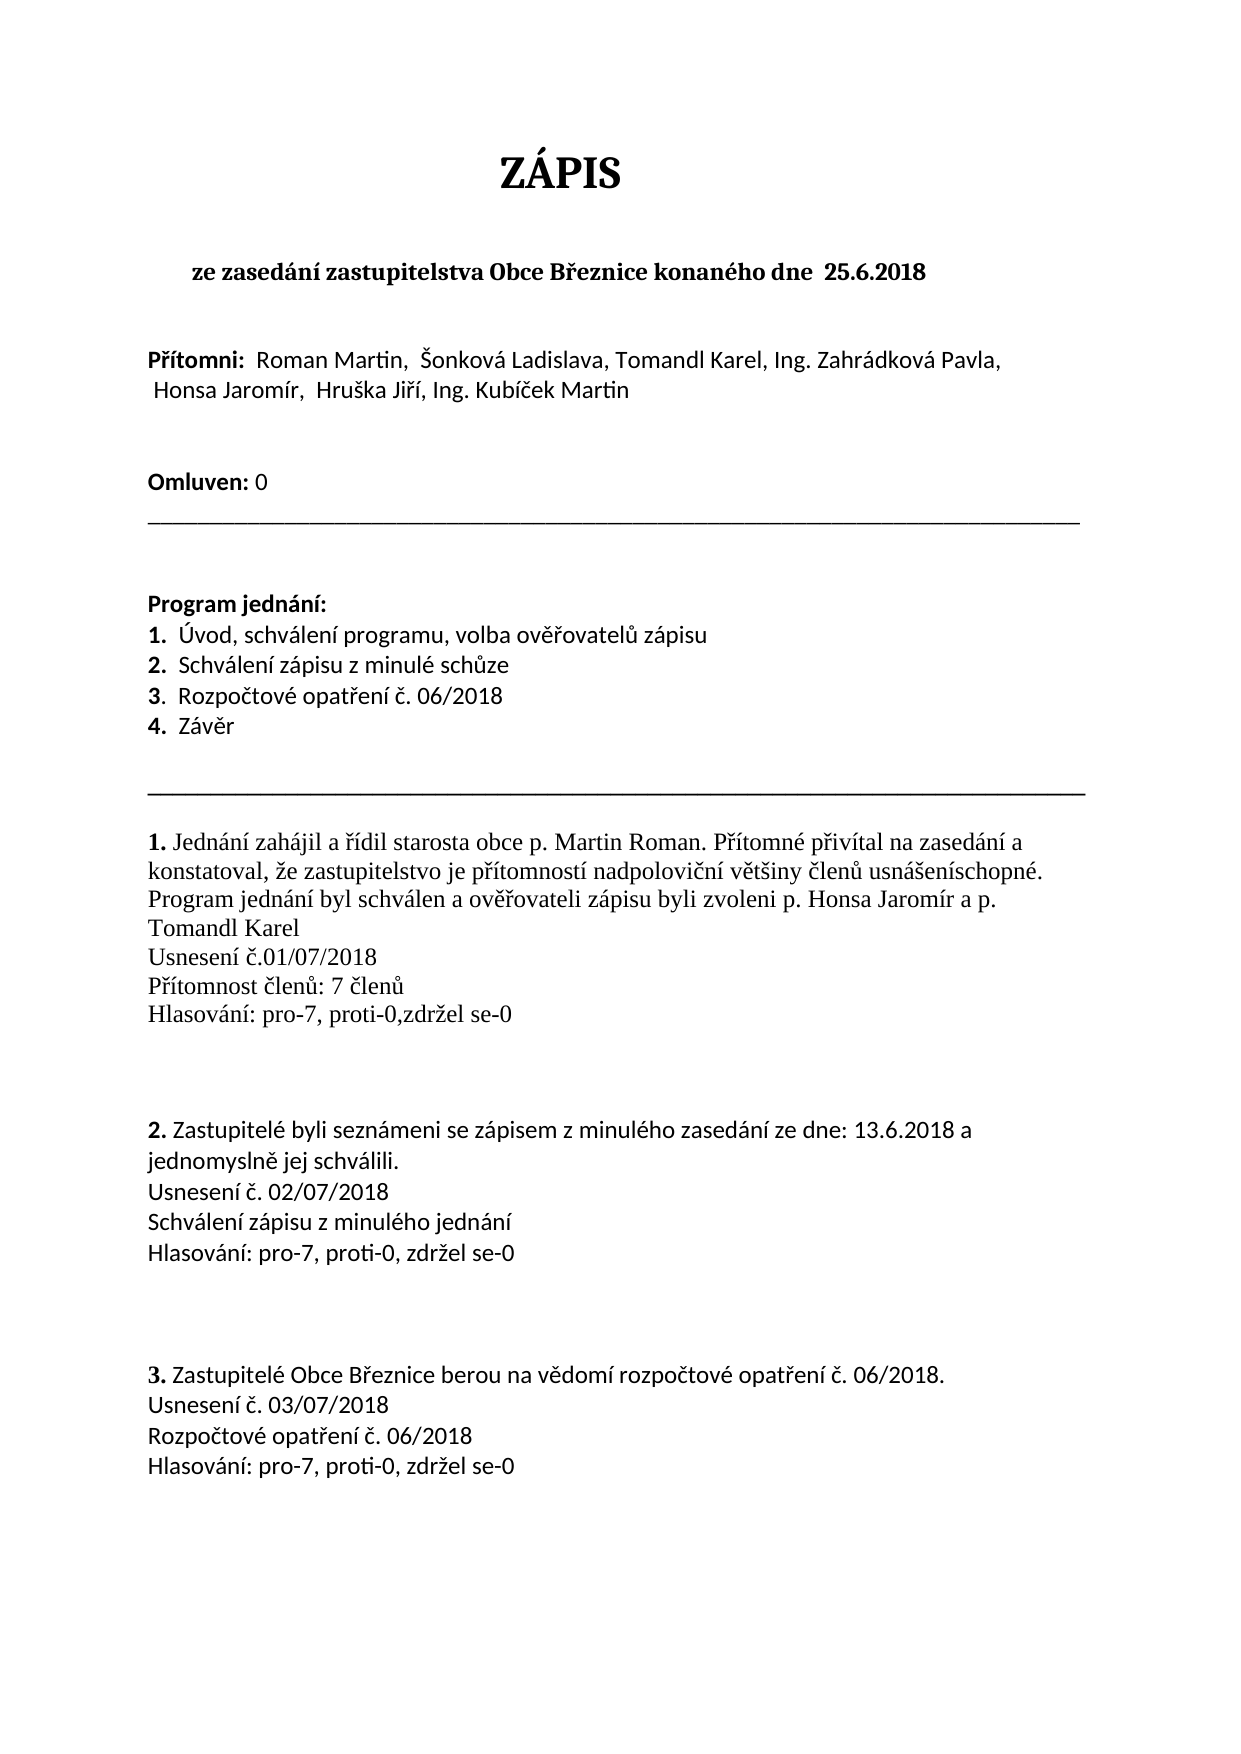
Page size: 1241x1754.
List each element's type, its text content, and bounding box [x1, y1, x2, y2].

text ___________________________________________________________________________ [148, 497, 1093, 527]
text ze zasedání zastupitelstva Obce Březnice konaného dne 25.6.2018 [148, 258, 1093, 287]
text 2. Schválení zápisu z minulé schůze [148, 649, 1093, 680]
text Omluven: 0 [148, 466, 1093, 497]
text 1. Jednání zahájil a řídil starosta obce p. Martin Roman. Přítomné přivítal na zasedání a konstatoval, že zastupitelstvo je přítomností nadpoloviční většiny členů usnášeníschopné. [148, 827, 1093, 884]
text 4. Závěr [148, 710, 1093, 741]
text 1. Úvod, schválení programu, volba ověřovatelů zápisu [148, 619, 1093, 649]
text Program jednání: [148, 588, 1093, 619]
text Přítomni: Roman Martin, Šonková Ladislava, Tomandl Karel, Ing. Zahrádková Pavla, [148, 344, 1093, 374]
text 3. Rozpočtové opatření č. 06/2018 [148, 680, 1093, 710]
text Usnesení č. 02/07/2018 Schválení zápisu z minulého jednání Hlasování: pro-7, proti-0, zdržel se-0 [148, 1176, 1093, 1267]
text 3. Zastupitelé Obce Březnice berou na vědomí rozpočtové opatření č. 06/2018. Usnesení č. 03/07/2018 Rozpočtové opatření č. 06/2018 Hlasování: pro-7, proti-0, zdržel se-0 [148, 1298, 1093, 1481]
text ZÁPIS [148, 148, 1093, 200]
text ___________________________________________________________________________ [148, 769, 1093, 798]
text 2. Zastupitelé byli seznámeni se zápisem z minulého zasedání ze dne: 13.6.2018 a jednomyslně jej schválili. [148, 1114, 1093, 1176]
text Program jednání byl schválen a ověřovateli zápisu byli zvoleni p. Honsa Jaromír a p. Tomandl Karel Usnesení č.01/07/2018 Přítomnost členů: 7 členů Hlasování: pro-7, proti-0,zdržel se-0 [148, 884, 1093, 1028]
text Honsa Jaromír, Hruška Jiří, Ing. Kubíček Martin [148, 374, 1093, 405]
